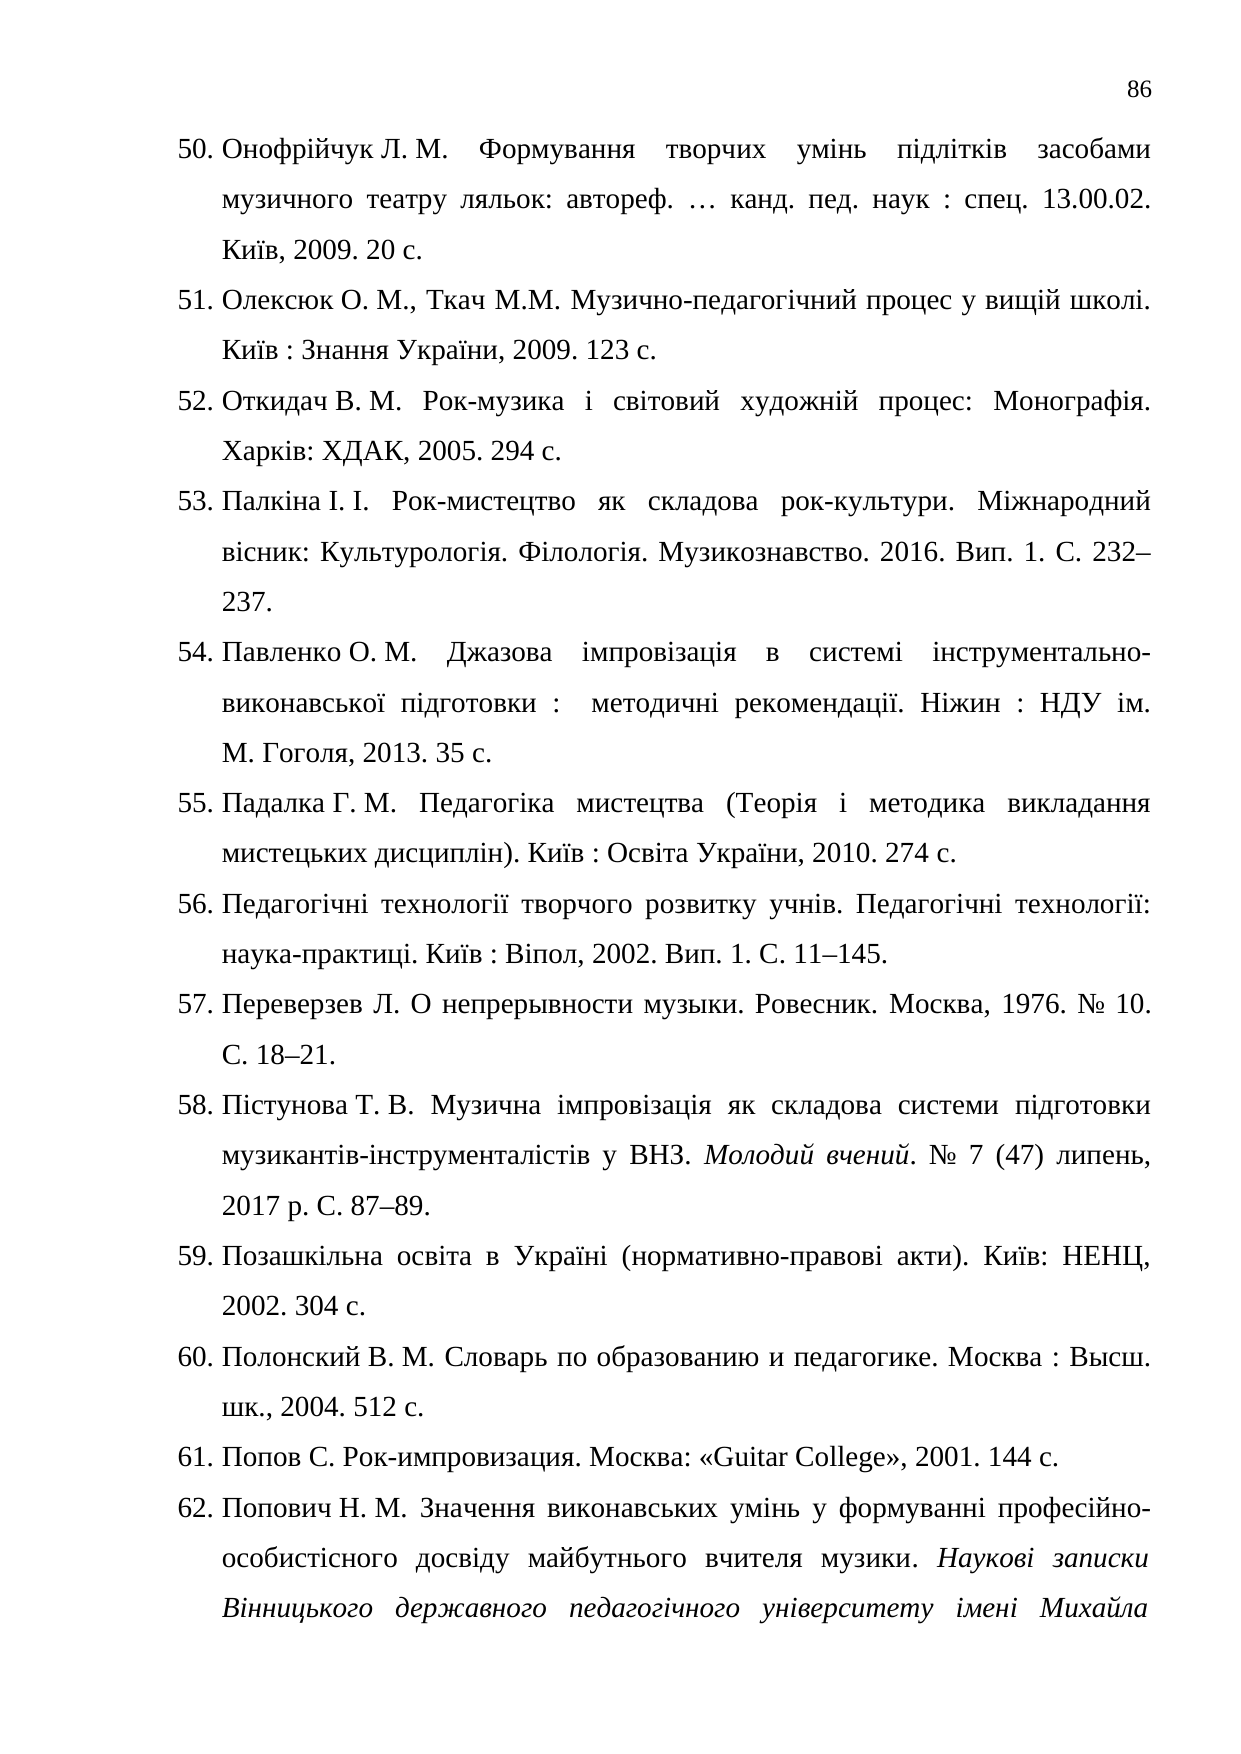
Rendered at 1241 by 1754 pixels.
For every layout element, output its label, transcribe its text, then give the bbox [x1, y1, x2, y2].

list Переверзев Л. О непрерывности музыки. Ровесник. Москва, 1976. № 10. С. 18–21. [177, 987, 1152, 1070]
list Падалка Г. М. Педагогіка мистецтва (Теорія і методика викладання мистецьких дисциплін). Київ : Освіта України, 2010. 274 с. [177, 785, 1152, 869]
list Полонский В. М. Словарь по образованию и педагогике. Москва : Высш. шк., 2004. 512 с. [177, 1339, 1152, 1423]
list Позашкільна освіта в Україні (нормативно-правові акти). Київ: НЕНЦ, 2002. 304 с. [177, 1238, 1152, 1322]
list Онофрійчук Л. М. Формування творчих умінь підлітків засобами музичного театру ляльок: автореф. … канд. пед. наук : спец. 13.00.02. Київ, 2009. 20 с. [177, 131, 1152, 265]
list Попов С. Рок-импровизация. Москва: «Guitar College», 2001. 144 с. [177, 1439, 1152, 1473]
list Откидач В. М. Рок-музика і світовий художній процес: Монографія. Харків: ХДАК, 2005. 294 с. [177, 383, 1152, 467]
list Павленко О. М. Джазова імпровізація в системі інструментально-виконавської підготовки : методичні рекомендації. Ніжин : НДУ ім. М. Гоголя, 2013. 35 с. [177, 634, 1152, 768]
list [177, 1490, 1152, 1624]
list Пістунова Т. В. Музична імпровізація як складова системи підготовки музикантів-інструменталістів у ВНЗ. Молодий вчений. № 7 (47) липень, 2017 р. С. 87–89. [177, 1087, 1152, 1221]
list Педагогічні технології творчого розвитку учнів. Педагогічні технології: наука-практиці. Київ : Віпол, 2002. Вип. 1. С. 11–145. [177, 886, 1152, 970]
list Палкіна І. І. Рок-мистецтво як складова рок-культури. Міжнародний вісник: Культурологія. Філологія. Музикознавство. 2016. Вип. 1. С. 232–237. [177, 483, 1152, 618]
list Олексюк О. М., Ткач М.М. Музично-педагогічний процес у вищій школі. Київ : Знання України, 2009. 123 с. [177, 282, 1152, 366]
